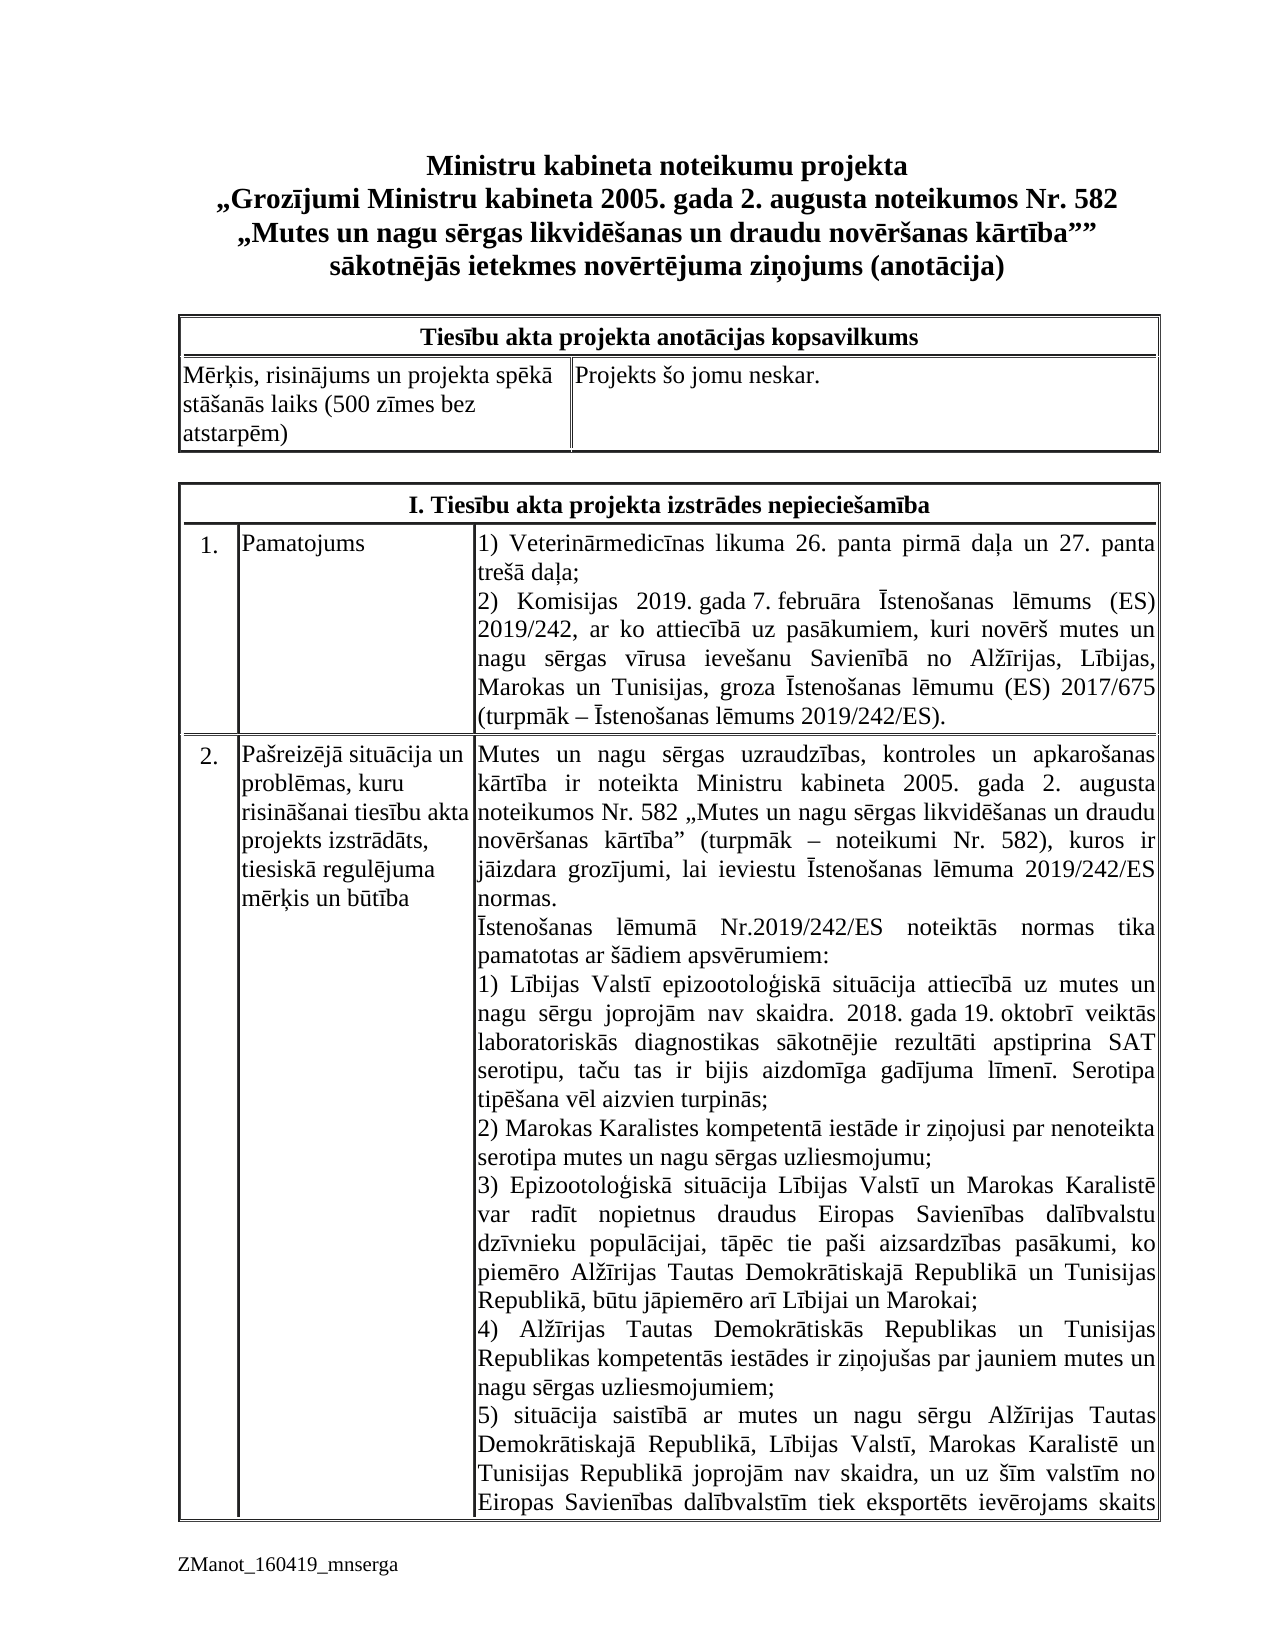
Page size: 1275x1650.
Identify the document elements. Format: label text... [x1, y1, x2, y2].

table_header Tiesību akta projekta anotācijas kopsavilkums [181, 318, 1158, 354]
text „Grozījumi Ministru kabineta 2005. gada 2. augusta noteikumos Nr. 582 [177, 181, 1157, 215]
table_cell 1. [181, 522, 237, 733]
table_cell 2. [180, 733, 238, 1518]
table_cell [238, 736, 474, 1518]
table_cell Mērķis, risinājums un projekta spēkā stāšanās laiks (500 zīmes bez atstarpēm) [181, 354, 571, 450]
table_cell 1) Veterinārmedicīnas likuma 26. panta pirmā daļa un 27. panta trešā daļa; 2) Komisijas 2019. gada 7. februāra Īstenošanas lēmums (ES) 2019/242, ar ko attiecībā uz pasākumiem, kuri novērš mutes un nagu sērgas vīrusa ievešanu Savienībā no Alžīrijas, Lībijas, Marokas un Tunisijas, groza Īstenošanas lēmumu (ES) 2017/675 (turpmāk – Īstenošanas lēmums 2019/242/ES). [476, 522, 1158, 733]
text Ministru kabineta noteikumu projekta [177, 148, 1157, 181]
text sākotnējās ietekmes novērtējuma ziņojums (anotācija) [177, 248, 1157, 282]
table_header I. Tiesību akta projekta izstrādes nepieciešamība [181, 485, 1158, 522]
text „Mutes un nagu sērgas likvidēšanas un draudu novēršanas kārtība”” [177, 215, 1157, 248]
table_cell Pamatojums [240, 525, 473, 733]
table_cell Projekts šo jomu neskar. [571, 354, 1158, 450]
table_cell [474, 733, 1159, 1518]
